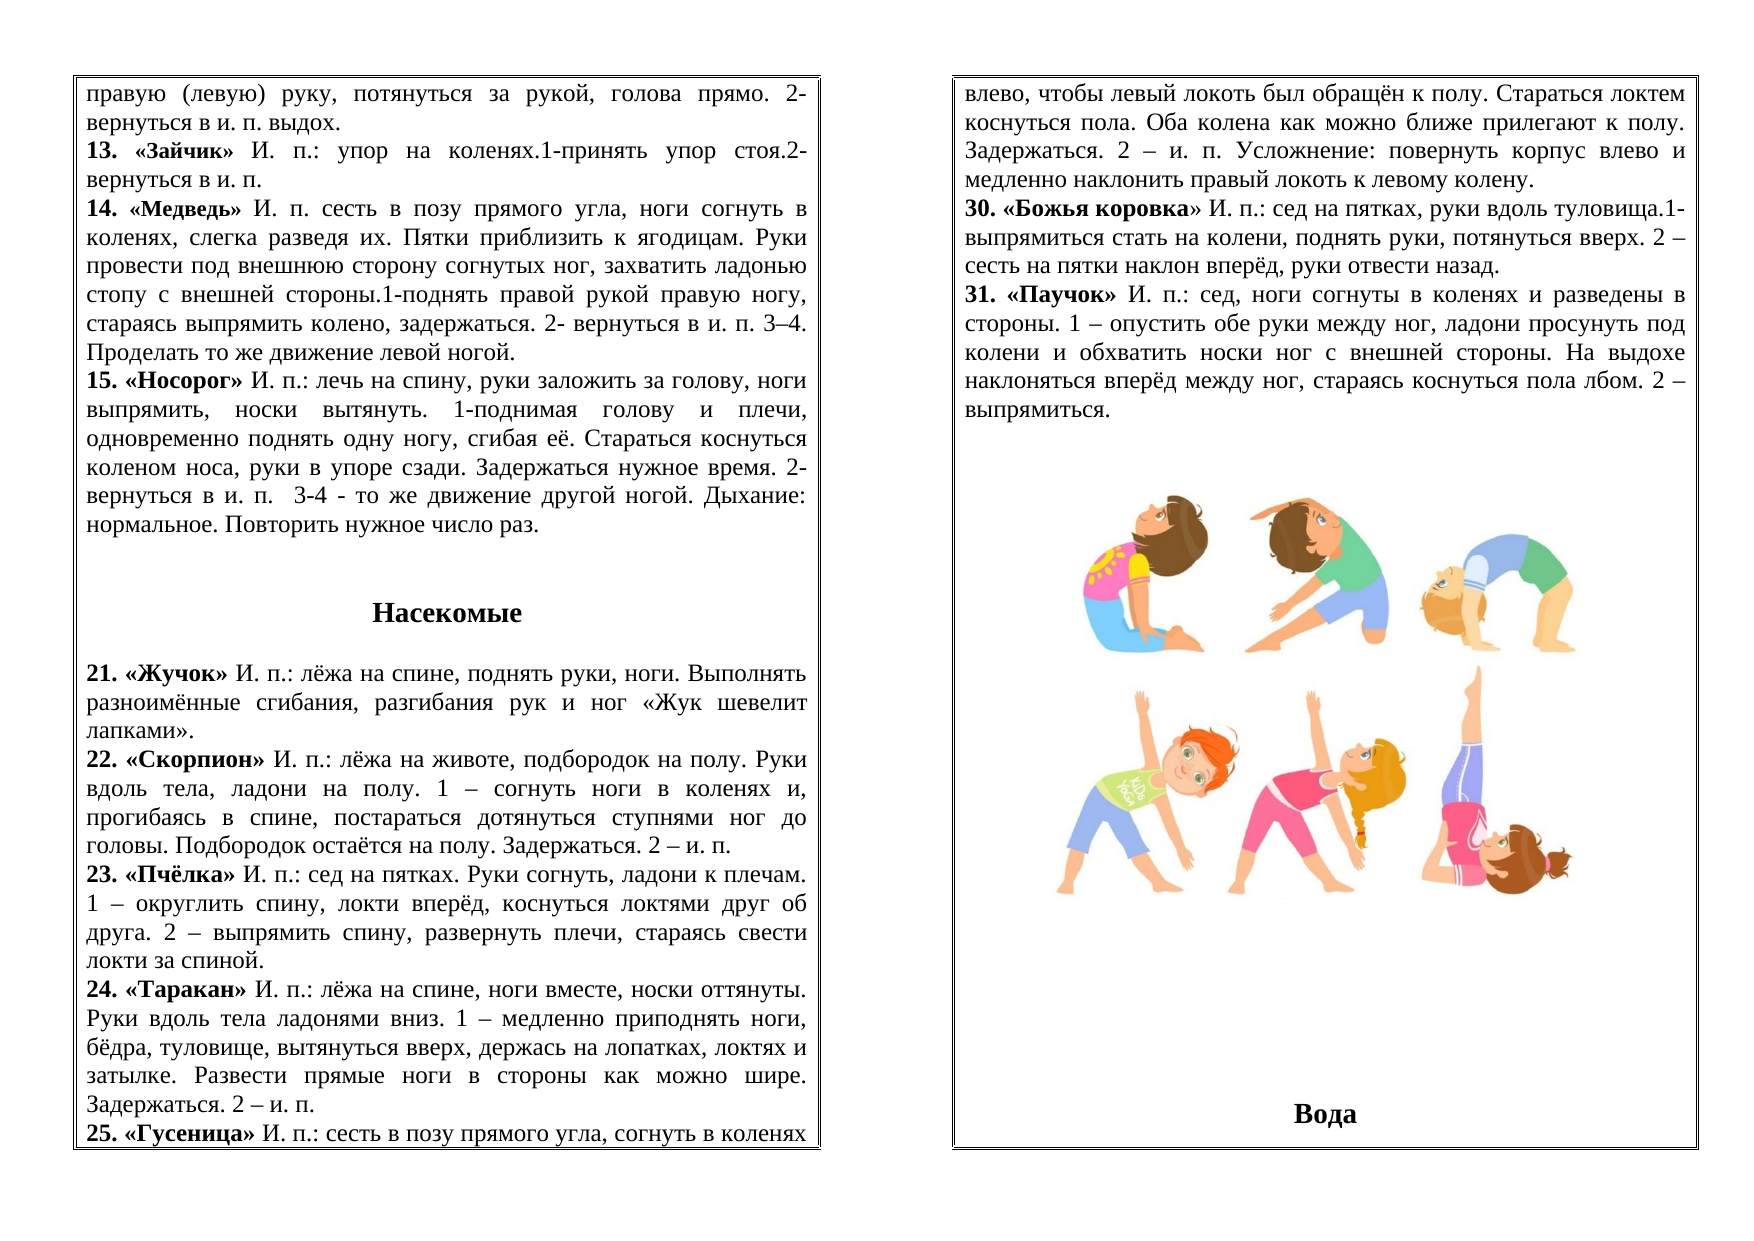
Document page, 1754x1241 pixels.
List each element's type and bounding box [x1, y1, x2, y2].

table_header [953, 78, 1696, 1147]
table_header [77, 78, 819, 1147]
table_header [819, 75, 953, 1147]
picture [1050, 484, 1601, 900]
